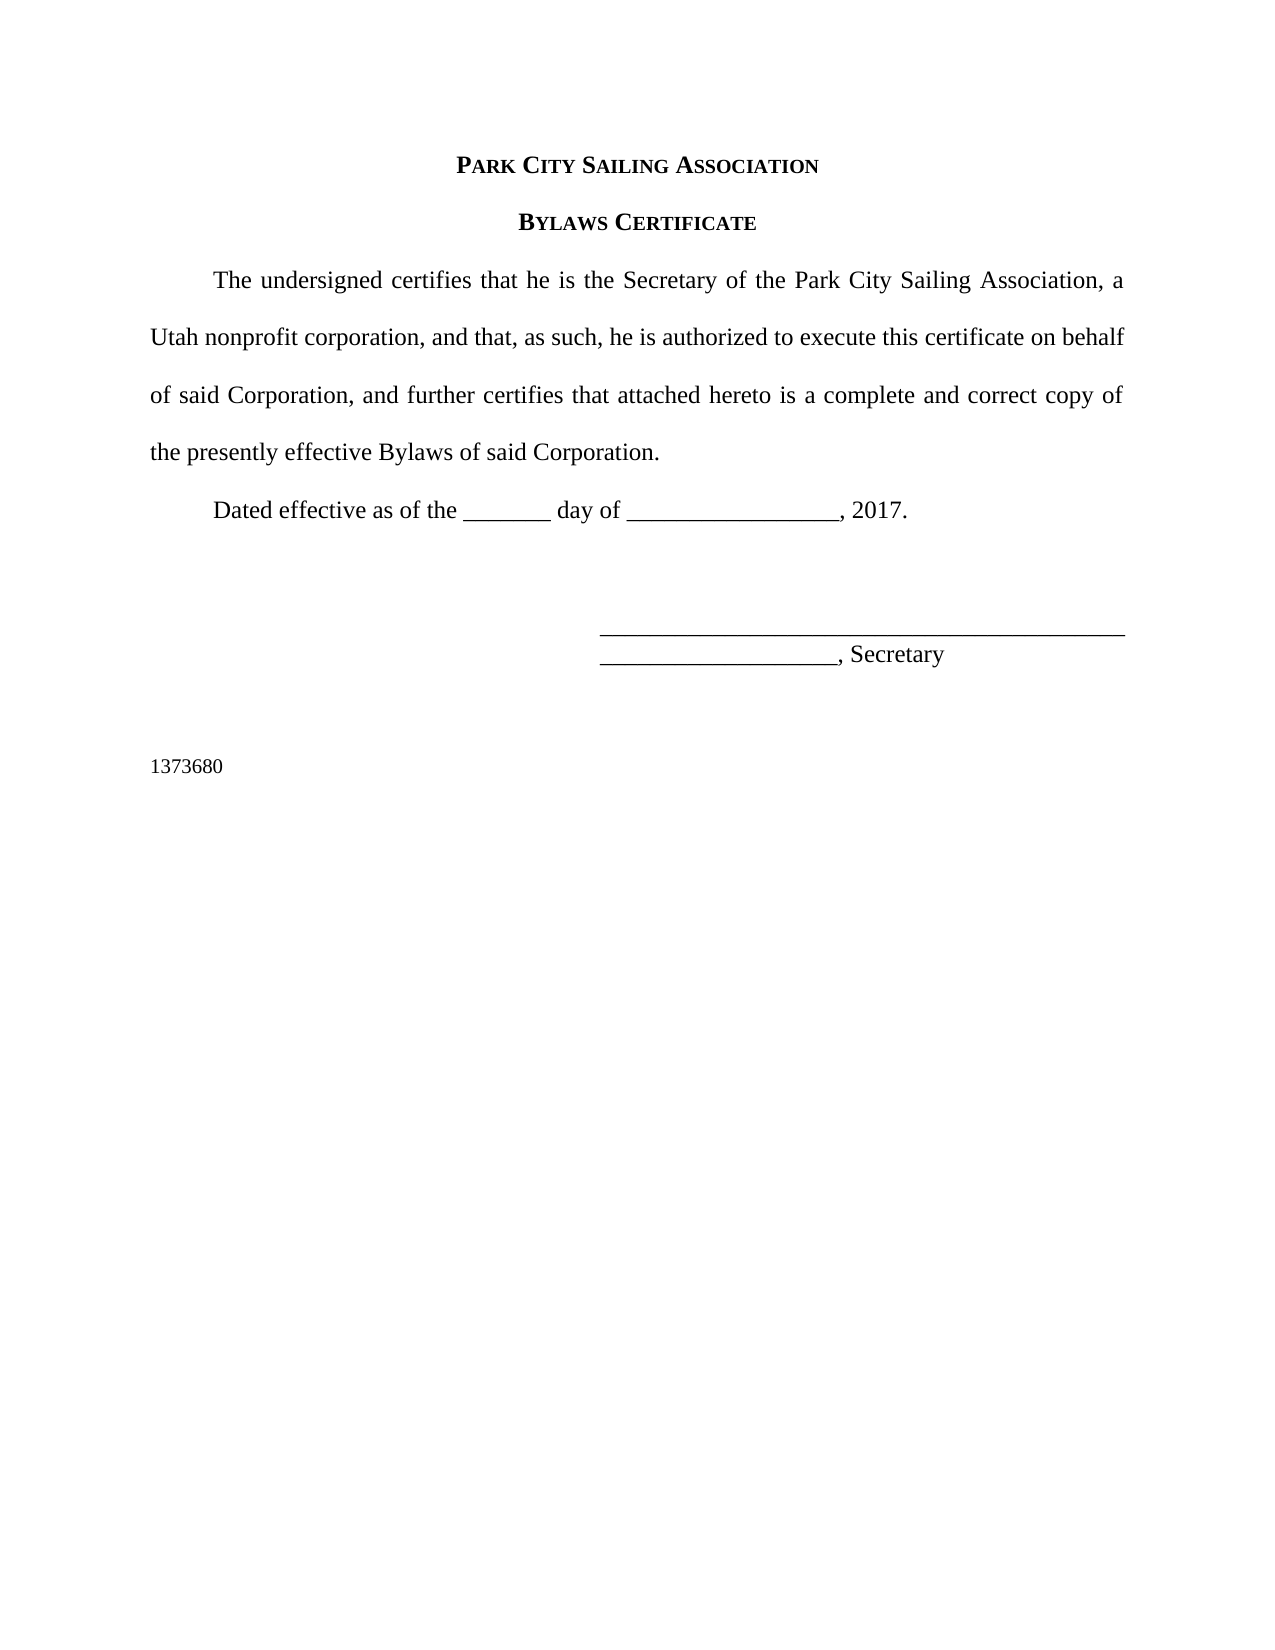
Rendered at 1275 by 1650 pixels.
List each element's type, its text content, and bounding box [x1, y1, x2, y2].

text __________________________________________ [150, 610, 1125, 639]
text The undersigned certifies that he is the Secretary of the Park City Sailing Association, a Utah nonprofit corporation, and that, as such, he is authorized to execute this certificate on behalf of said Corporation, and further certifies that attached hereto is a complete and correct copy of the presently effective Bylaws of said Corporation. [150, 265, 1125, 466]
text Park City Sailing Association [150, 150, 1125, 179]
text ___________________, Secretary [150, 639, 1125, 667]
text Dated effective as of the _______ day of _________________, 2017. [150, 495, 1125, 524]
text Bylaws Certificate [150, 207, 1125, 236]
text 1373680 [150, 754, 1125, 778]
